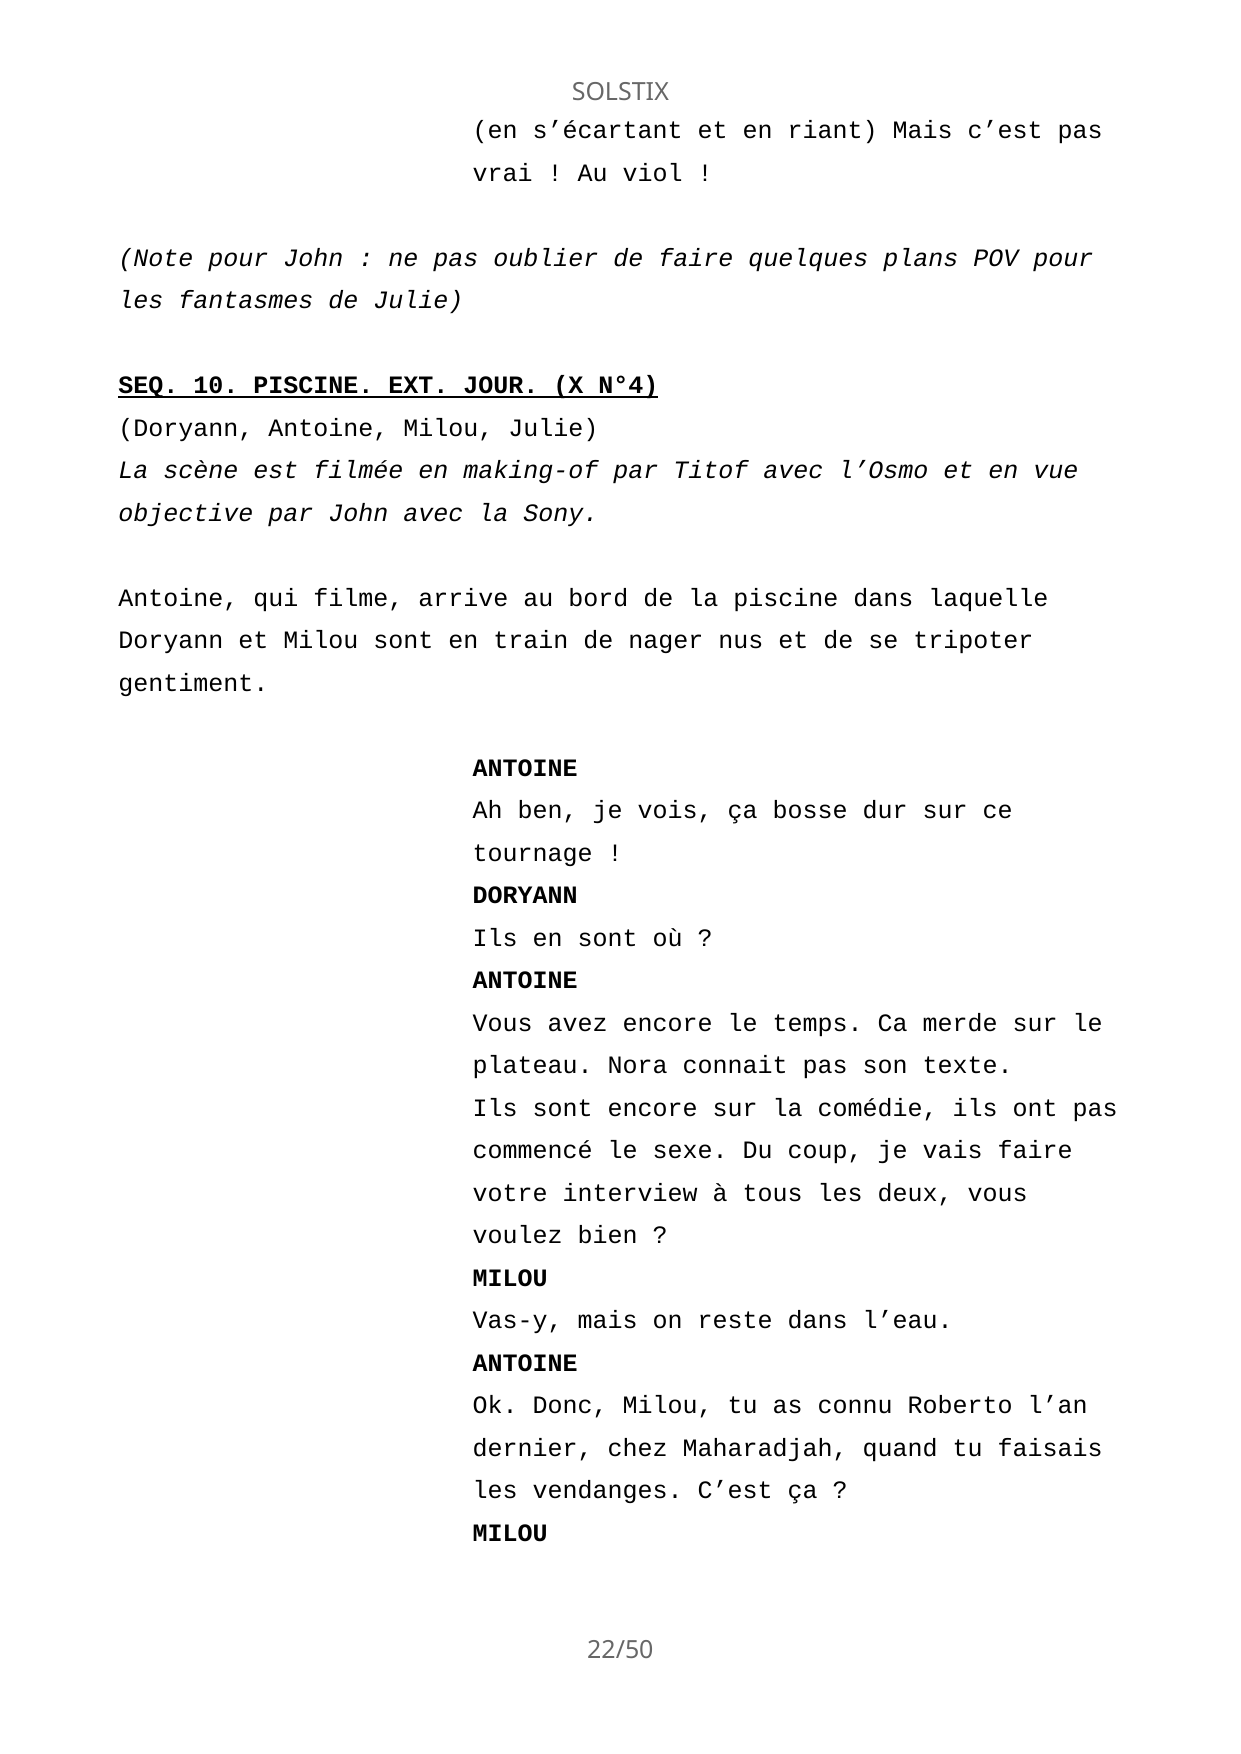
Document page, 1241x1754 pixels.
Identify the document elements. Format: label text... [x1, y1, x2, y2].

text Ah ben, je vois, ça bosse dur sur ce tournage ! [472, 798, 1122, 869]
text Vous avez encore le temps. Ca merde sur le plateau. Nora connait pas son texte. [472, 1011, 1122, 1081]
text La scène est filmée en making-of par Titof avec l’Osmo et en vue objective par John avec la Sony. [118, 458, 1122, 529]
text Ils en sont où ? [472, 926, 1122, 954]
text Doryann [472, 883, 1122, 911]
text (Doryann, Antoine, Milou, Julie) [118, 416, 1122, 444]
text Antoine [472, 1351, 1122, 1379]
text Seq. 10. piscine. ext. Jour. (X n°4) [118, 373, 1122, 401]
text Vas-y, mais on reste dans l’eau. [472, 1308, 1122, 1336]
text Antoine [472, 756, 1122, 784]
text Milou [472, 1521, 1122, 1549]
text Antoine [472, 968, 1122, 996]
text Antoine, qui filme, arrive au bord de la piscine dans laquelle Doryann et Milou sont en train de nager nus et de se tripoter gentiment. [118, 586, 1122, 699]
text Ils sont encore sur la comédie, ils ont pas commencé le sexe. Du coup, je vais faire votre interview à tous les deux, vous voulez bien ? [472, 1096, 1122, 1251]
text Milou [472, 1266, 1122, 1294]
text (Note pour John : ne pas oublier de faire quelques plans POV pour les fantasmes de Julie) [118, 246, 1122, 316]
text Ok. Donc, Milou, tu as connu Roberto l’an dernier, chez Maharadjah, quand tu faisais les vendanges. C’est ça ? [472, 1393, 1122, 1506]
text (en s’écartant et en riant) Mais c’est pas vrai ! Au viol ! [472, 118, 1122, 189]
